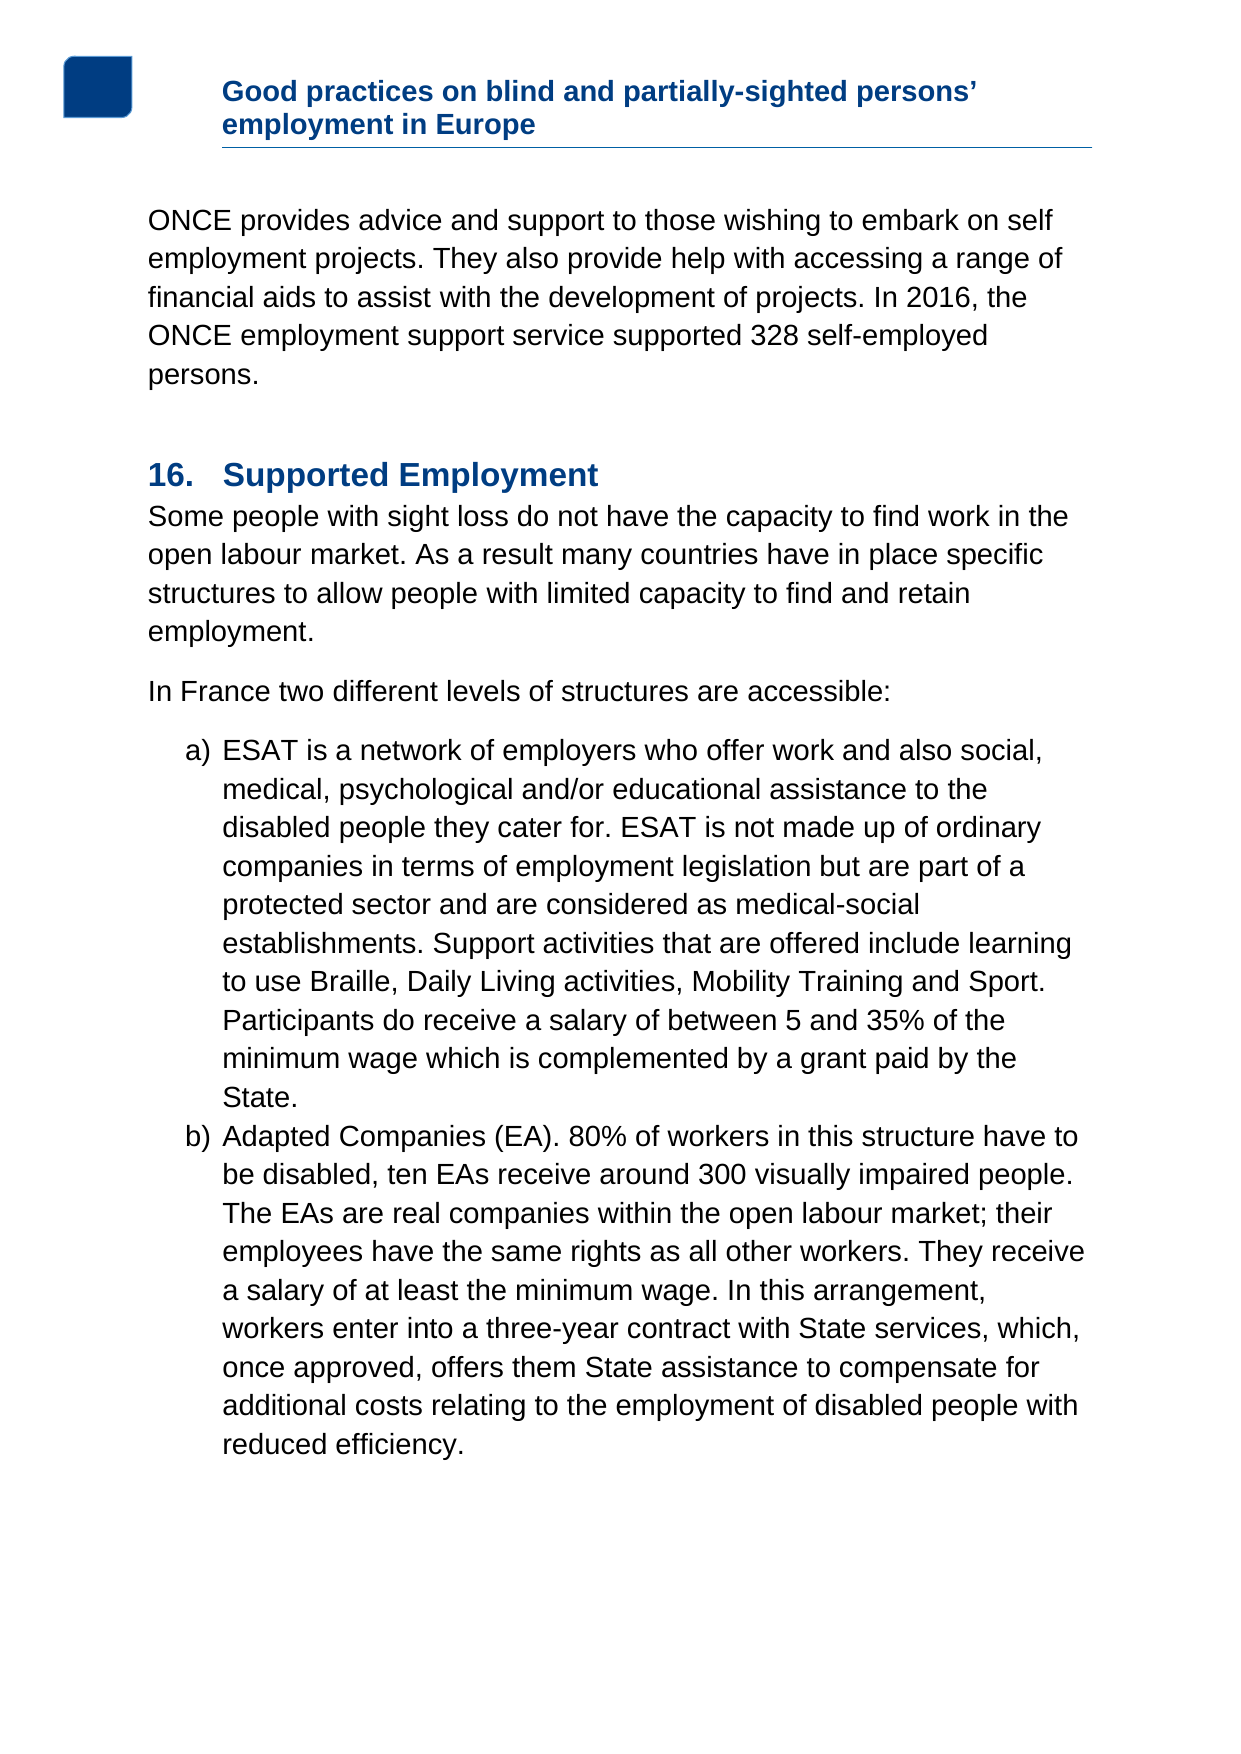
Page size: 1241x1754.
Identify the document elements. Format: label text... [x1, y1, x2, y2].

list ESAT is a network of employers who offer work and also social, medical, psychological and/or educational assistance to the disabled people they cater for. ESAT is not made up of ordinary companies in terms of employment legislation but are part of a protected sector and are considered as medical-social establishments. Support activities that are offered include learning to use Braille, Daily Living activities, Mobility Training and Sport. Participants do receive a salary of between 5 and 35% of the minimum wage which is complemented by a grant paid by the State. [185, 733, 1092, 1114]
subtitle Supported Employment [148, 455, 1092, 493]
list Adapted Companies (EA). 80% of workers in this structure have to be disabled, ten EAs receive around 300 visually impaired people. The EAs are real companies within the open labour market; their employees have the same rights as all other workers. They receive a salary of at least the minimum wage. In this arrangement, workers enter into a three-year contract with State services, which, once approved, offers them State assistance to compensate for additional costs relating to the employment of disabled people with reduced efficiency. [185, 1119, 1092, 1461]
text Some people with sight loss do not have the capacity to find work in the open labour market. As a result many countries have in place specific structures to allow people with limited capacity to find and retain employment. [148, 499, 1092, 648]
text ONCE provides advice and support to those wishing to embark on self employment projects. They also provide help with accessing a range of financial aids to assist with the development of projects. In 2016, the ONCE employment support service supported 328 self-employed persons. [148, 203, 1092, 390]
text In France two different levels of structures are accessible: [148, 674, 1092, 707]
